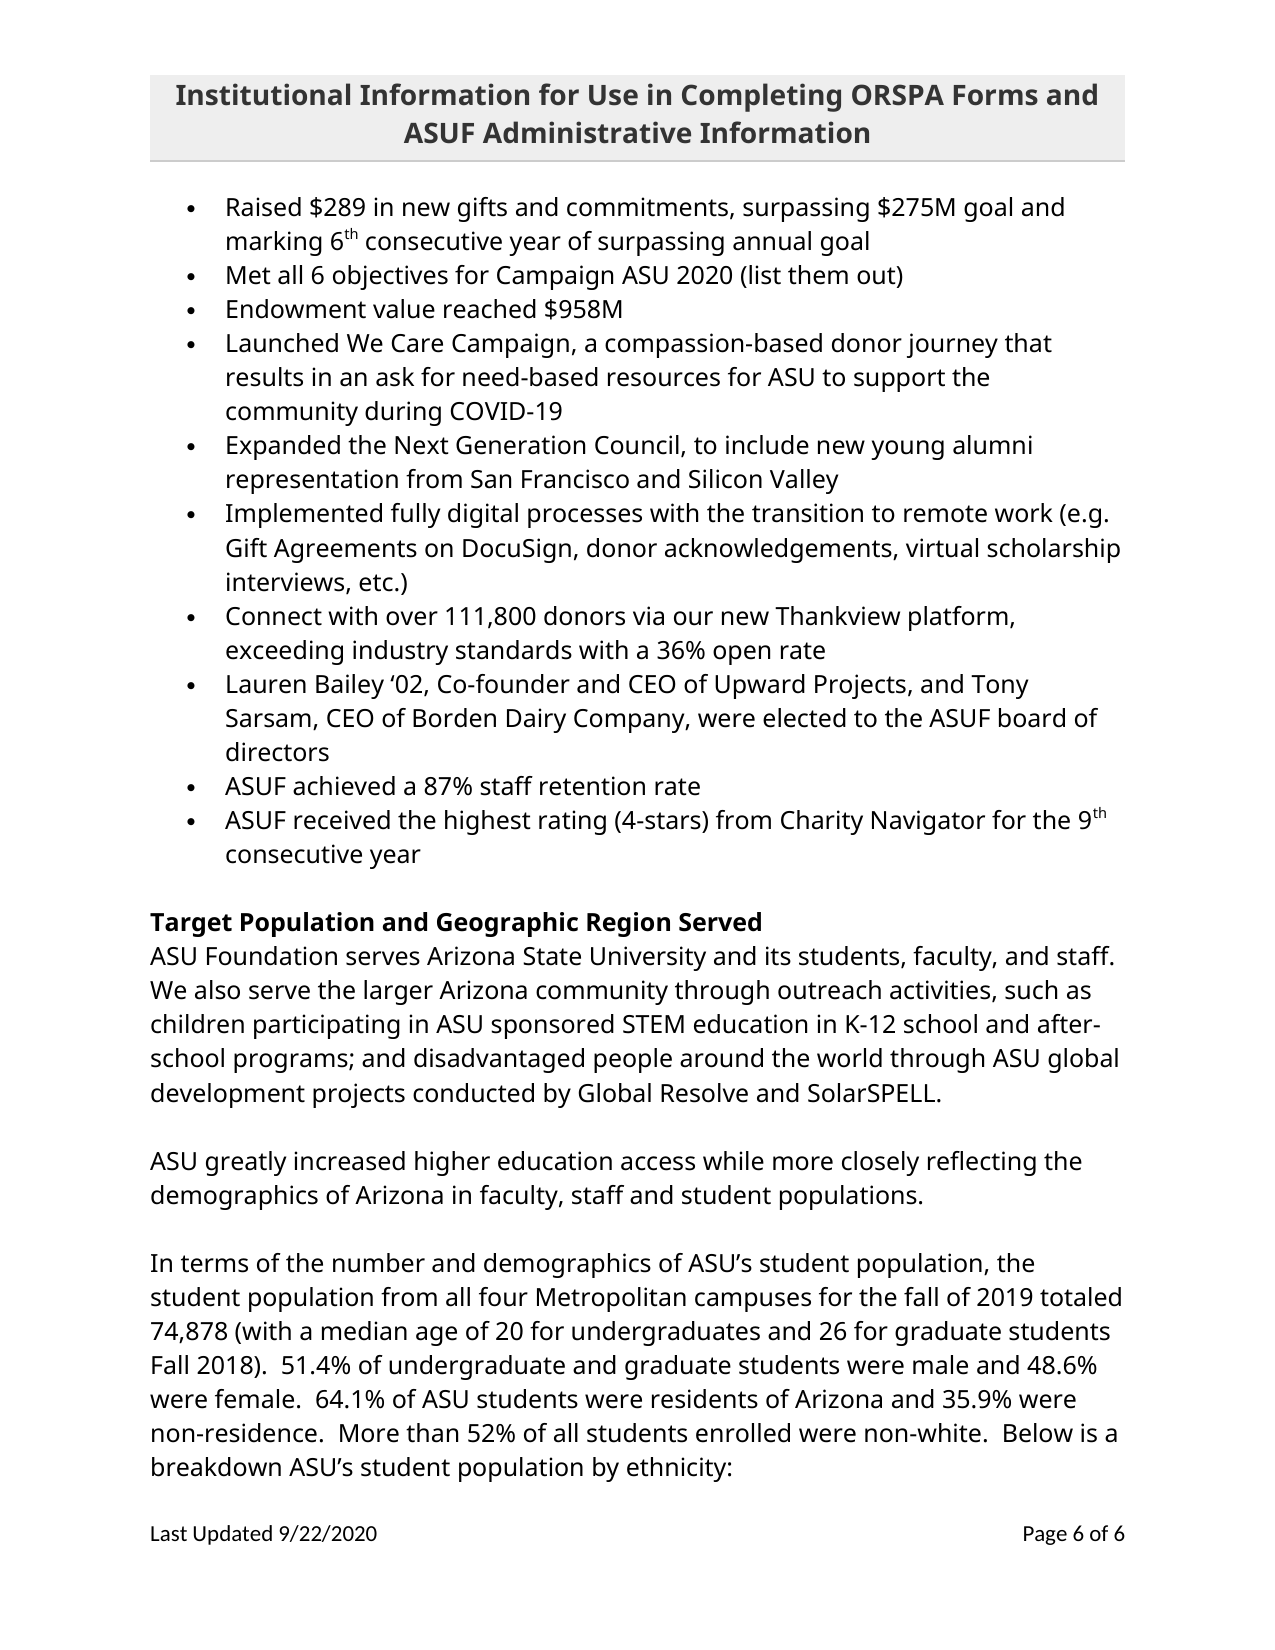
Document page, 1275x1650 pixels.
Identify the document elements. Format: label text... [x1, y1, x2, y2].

list Expanded the Next Generation Council, to include new young alumni representation from San Francisco and Silicon Valley [187, 428, 1125, 496]
text Target Population and Geographic Region Served [150, 905, 1125, 939]
list Connect with over 111,800 donors via our new Thankview platform, exceeding industry standards with a 36% open rate [187, 598, 1125, 666]
list Raised $289 in new gifts and commitments, surpassing $275M goal and marking 6th consecutive year of surpassing annual goal [187, 189, 1125, 258]
list ASUF achieved a 87% staff retention rate [187, 769, 1125, 803]
text In terms of the number and demographics of ASU’s student population, the student population from all four Metropolitan campuses for the fall of 2019 totaled 74,878 (with a median age of 20 for undergraduates and 26 for graduate students Fall 2018). 51.4% of undergraduate and graduate students were male and 48.6% were female. 64.1% of ASU students were residents of Arizona and 35.9% were non-residence. More than 52% of all students enrolled were non-white. Below is a breakdown ASU’s student population by ethnicity: [150, 1246, 1125, 1484]
list ASUF received the highest rating (4-stars) from Charity Navigator for the 9th consecutive year [187, 803, 1125, 871]
list Launched We Care Campaign, a compassion-based donor journey that results in an ask for need-based resources for ASU to support the community during COVID-19 [187, 326, 1125, 428]
list Endowment value reached $958M [187, 292, 1125, 326]
text ASU Foundation serves Arizona State University and its students, faculty, and staff. We also serve the larger Arizona community through outreach activities, such as children participating in ASU sponsored STEM education in K-12 school and after-school programs; and disadvantaged people around the world through ASU global development projects conducted by Global Resolve and SolarSPELL. [150, 939, 1125, 1109]
list Met all 6 objectives for Campaign ASU 2020 (list them out) [187, 258, 1125, 292]
list Lauren Bailey ‘02, Co-founder and CEO of Upward Projects, and Tony Sarsam, CEO of Borden Dairy Company, were elected to the ASUF board of directors [187, 666, 1125, 769]
text ASU greatly increased higher education access while more closely reflecting the demographics of Arizona in faculty, staff and student populations. [150, 1143, 1125, 1211]
list Implemented fully digital processes with the transition to remote work (e.g. Gift Agreements on DocuSign, donor acknowledgements, virtual scholarship interviews, etc.) [187, 496, 1125, 598]
